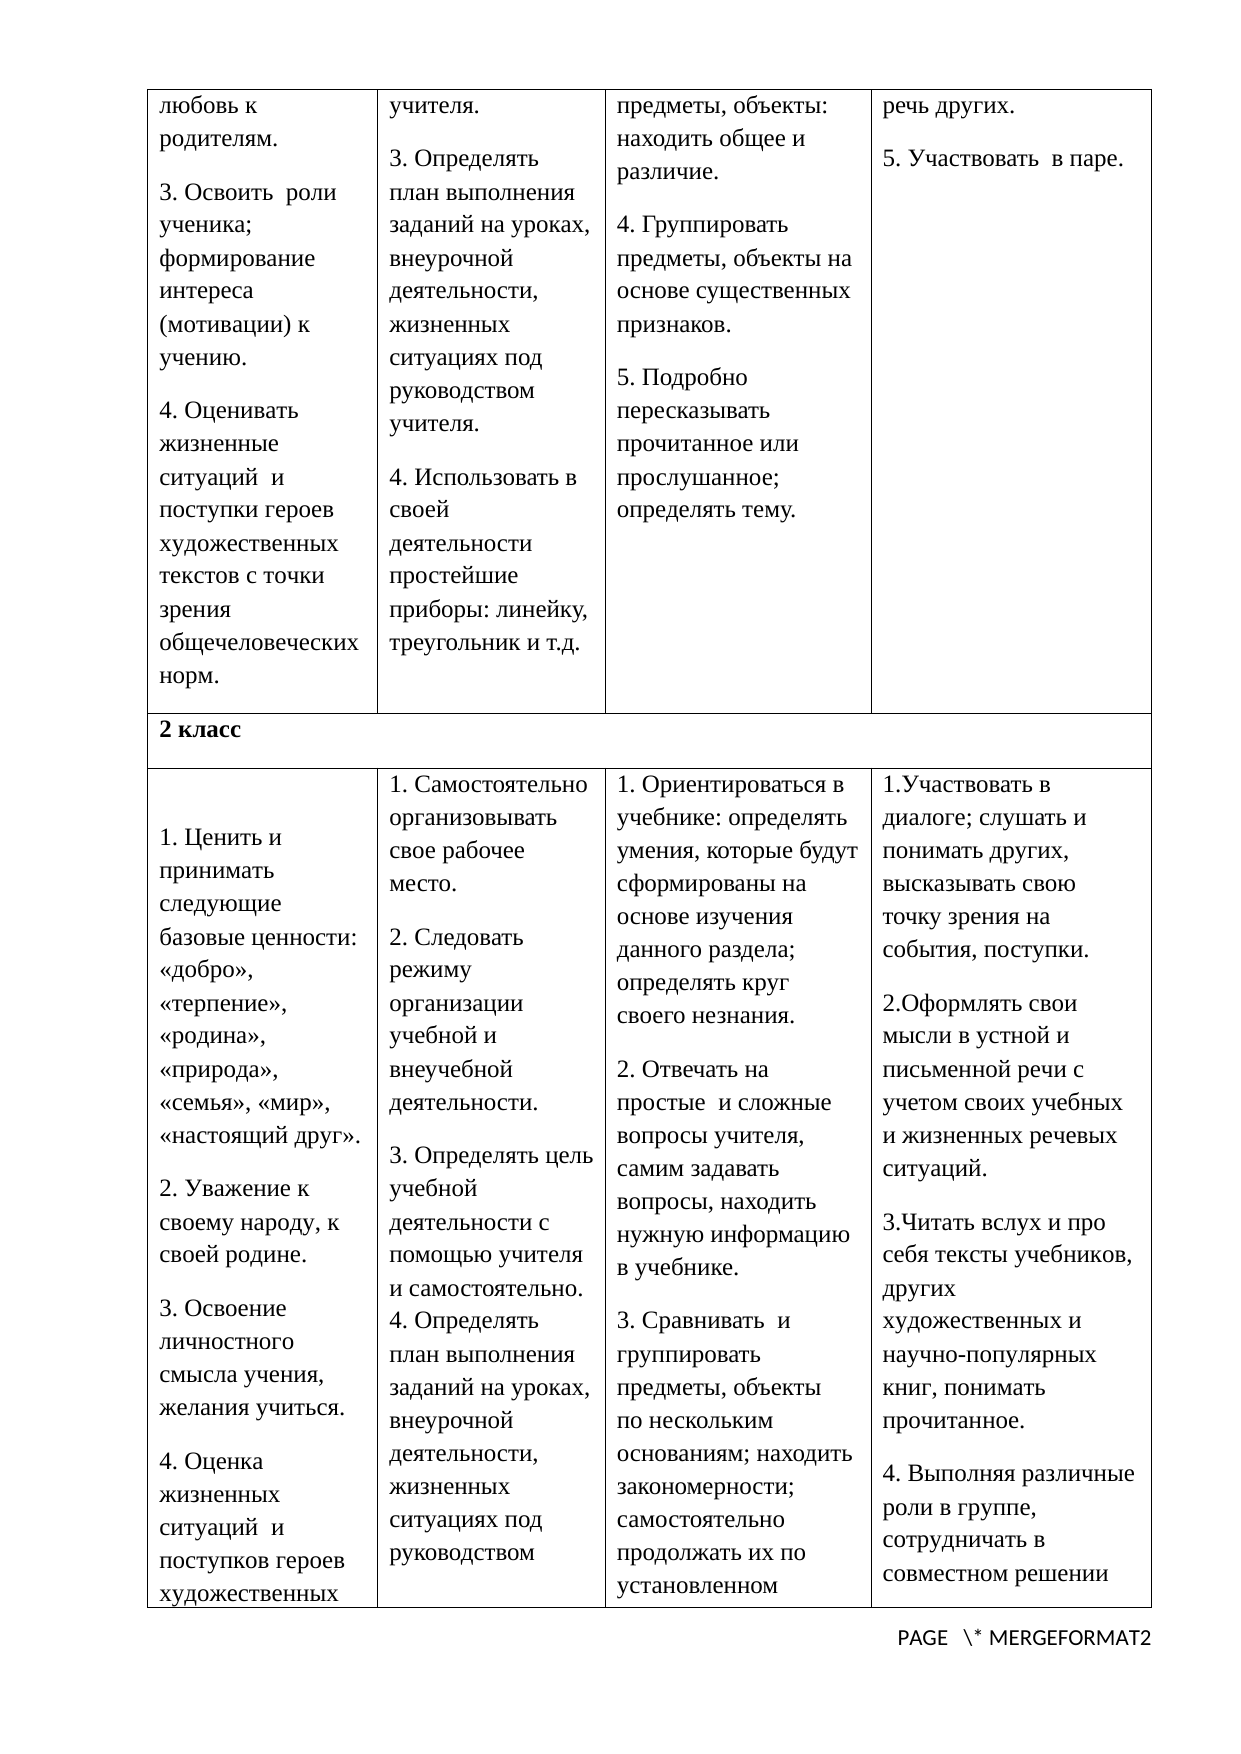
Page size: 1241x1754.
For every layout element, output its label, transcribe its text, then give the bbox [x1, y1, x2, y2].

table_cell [378, 769, 605, 1607]
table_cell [606, 90, 871, 713]
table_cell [148, 769, 377, 1607]
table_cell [872, 769, 1151, 1607]
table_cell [872, 90, 1151, 713]
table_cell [606, 769, 871, 1607]
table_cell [378, 90, 605, 713]
table_cell 2 класс [148, 714, 1151, 768]
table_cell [148, 90, 377, 713]
